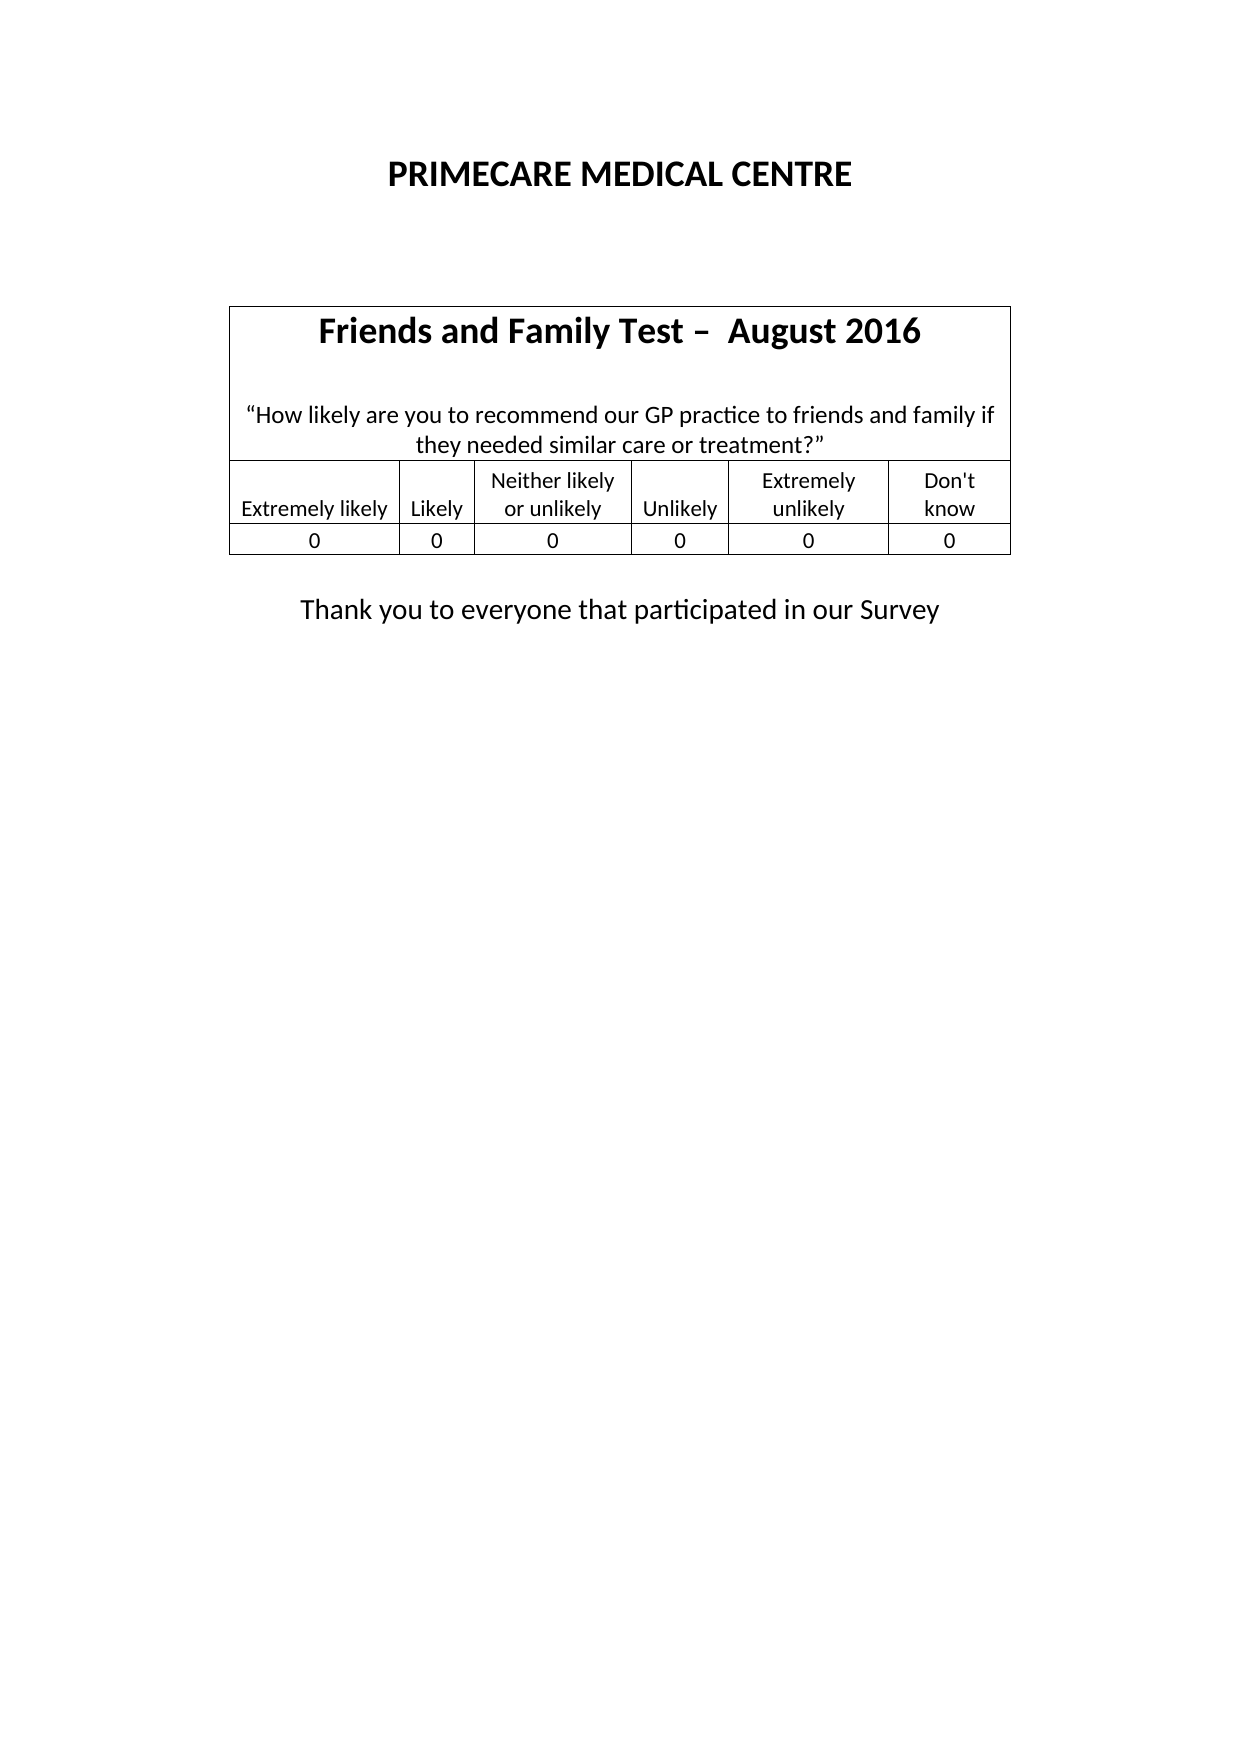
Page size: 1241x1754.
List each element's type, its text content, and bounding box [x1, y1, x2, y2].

table_cell Likely [400, 461, 474, 522]
table_cell Neither likely or unlikely [475, 461, 631, 522]
table_cell 0 [230, 524, 399, 554]
table_cell 0 [475, 524, 631, 554]
table_cell Unlikely [632, 461, 728, 522]
table_cell Extremely unlikely [729, 461, 888, 522]
table_cell Extremely likely [230, 461, 399, 522]
table_cell Don't know [889, 461, 1010, 522]
table_cell 0 [729, 524, 888, 554]
text Thank you to everyone that participated in our Survey [150, 591, 1090, 627]
table_cell 0 [632, 524, 728, 554]
table_cell 0 [400, 524, 474, 554]
table_cell 0 [889, 524, 1010, 554]
table_header Friends and Family Test – August 2016 “How likely are you to recommend our GP practice to friends and family if they needed similar care or treatment?” [230, 307, 1010, 460]
text PRIMECARE MEDICAL CENTRE [150, 150, 1090, 196]
